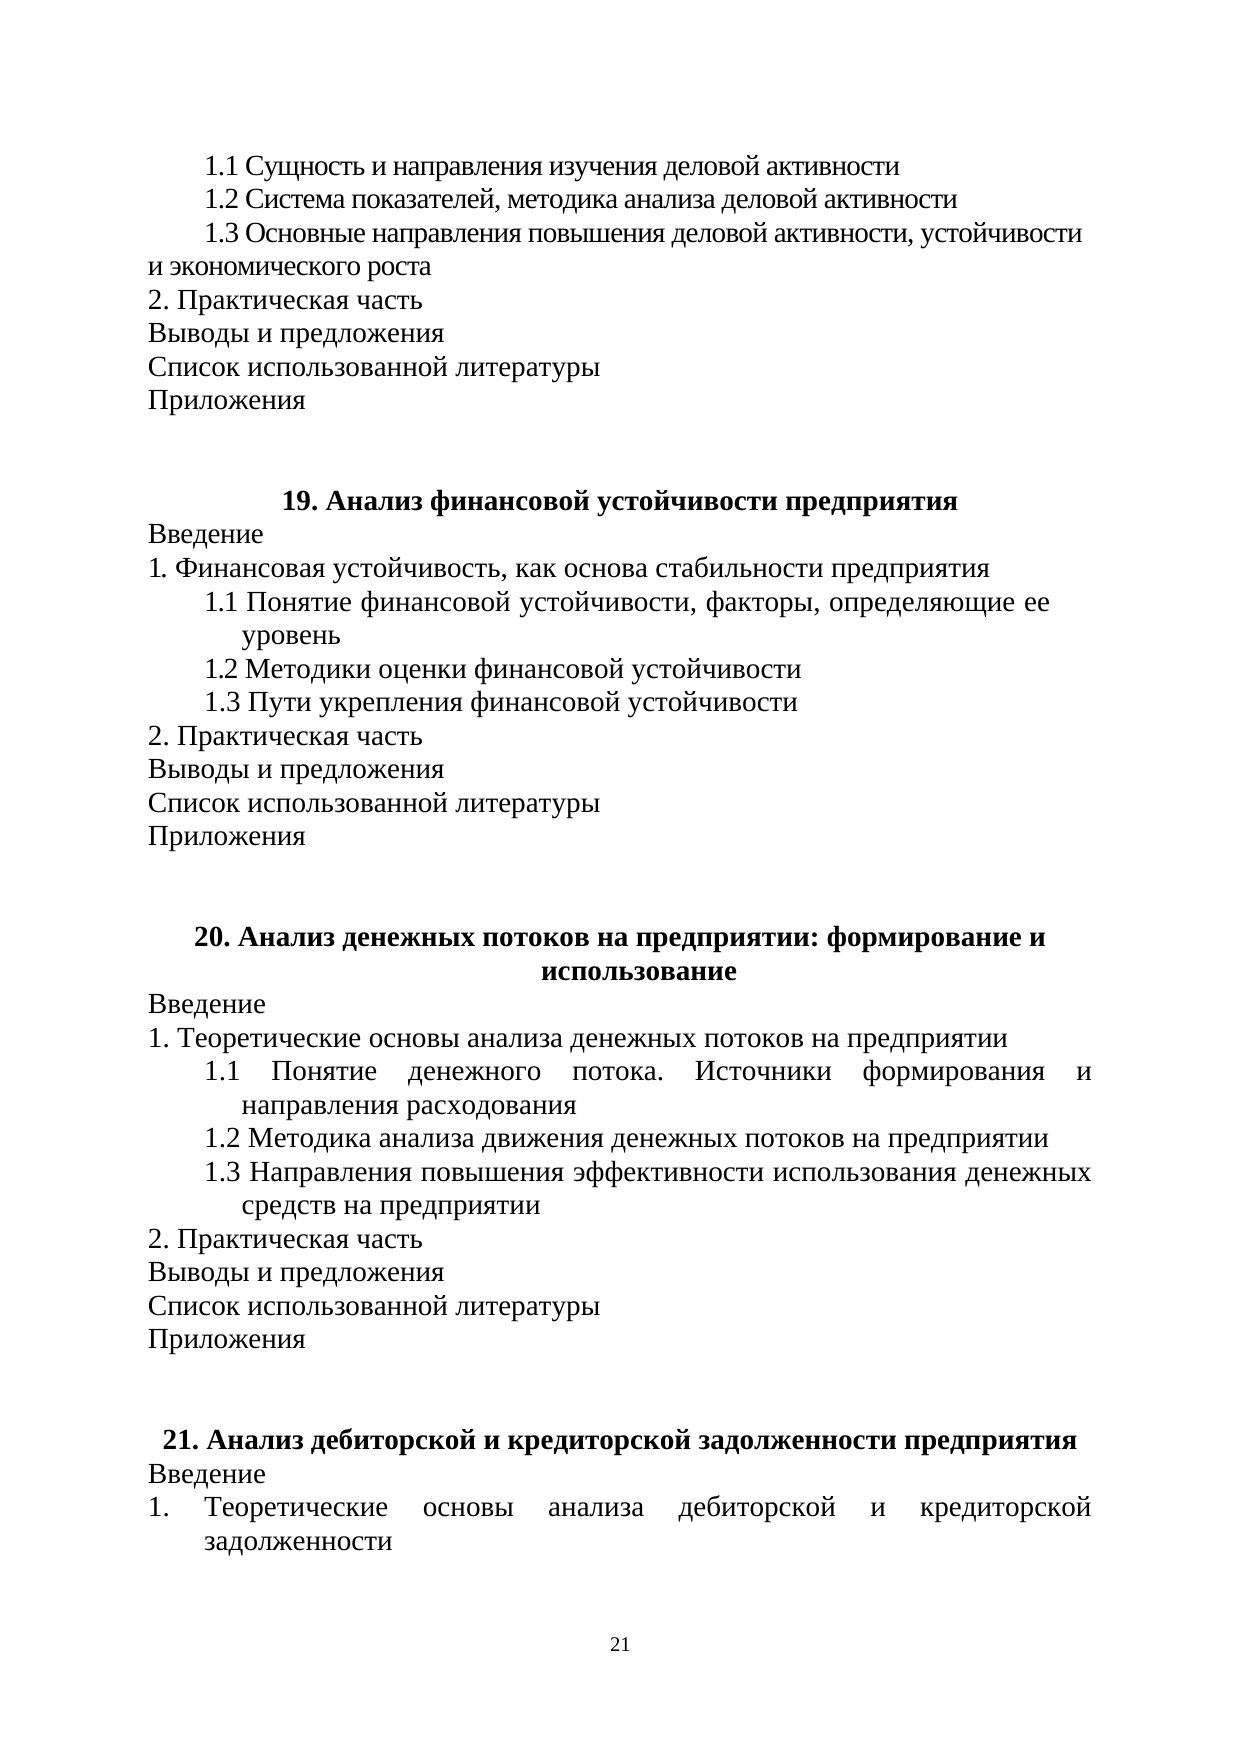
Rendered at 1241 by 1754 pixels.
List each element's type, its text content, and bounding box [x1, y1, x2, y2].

text 2. Практическая часть [148, 282, 1092, 315]
text 19. Анализ финансовой устойчивости предприятия [148, 483, 1092, 517]
text Список использованной литературы [148, 1288, 1092, 1322]
text Список использованной литературы [148, 349, 1092, 382]
text Приложения [148, 1322, 1092, 1355]
text Введение [148, 1456, 1092, 1489]
text 1.3 Основные направления повышения деловой активности, устойчивости и экономического роста [148, 215, 1092, 282]
text 1. Теоретические основы анализа денежных потоков на предприятии [148, 1020, 1092, 1053]
text 1. Финансовая устойчивость, как основа стабильности предприятия [148, 550, 1092, 584]
text Введение [148, 517, 1092, 550]
text 1. Теоретические основы анализа дебиторской и кредиторской задолженности [148, 1489, 1092, 1556]
text Приложения [148, 382, 1092, 416]
text 20. Анализ денежных потоков на предприятии: формирование и использование [148, 919, 1092, 986]
text 1.1 Сущность и направления изучения деловой активности [148, 148, 1092, 181]
text Выводы и предложения [148, 1254, 1092, 1288]
text Приложения [148, 818, 1092, 852]
text 1.1 Понятие финансовой устойчивости, факторы, определяющие ее уровень [204, 584, 1051, 651]
text Список использованной литературы [148, 785, 1092, 818]
text 1.2 Система показателей, методика анализа деловой активности [148, 181, 1092, 215]
text 1.2 Методика анализа движения денежных потоков на предприятии [204, 1120, 1092, 1154]
text Выводы и предложения [148, 751, 1092, 785]
text 2. Практическая часть [148, 1221, 1092, 1254]
text 2. Практическая часть [148, 718, 1092, 751]
text 1.2 Методики оценки финансовой устойчивости [204, 651, 1092, 684]
text Выводы и предложения [148, 315, 1092, 349]
text 1.3 Направления повышения эффективности использования денежных средств на предприятии [204, 1154, 1092, 1221]
text 1.1 Понятие денежного потока. Источники формирования и направления расходования [204, 1053, 1092, 1120]
text 21. Анализ дебиторской и кредиторской задолженности предприятия [148, 1422, 1092, 1456]
text 1.3 Пути укрепления финансовой устойчивости [204, 684, 1092, 718]
text Введение [148, 986, 1092, 1020]
